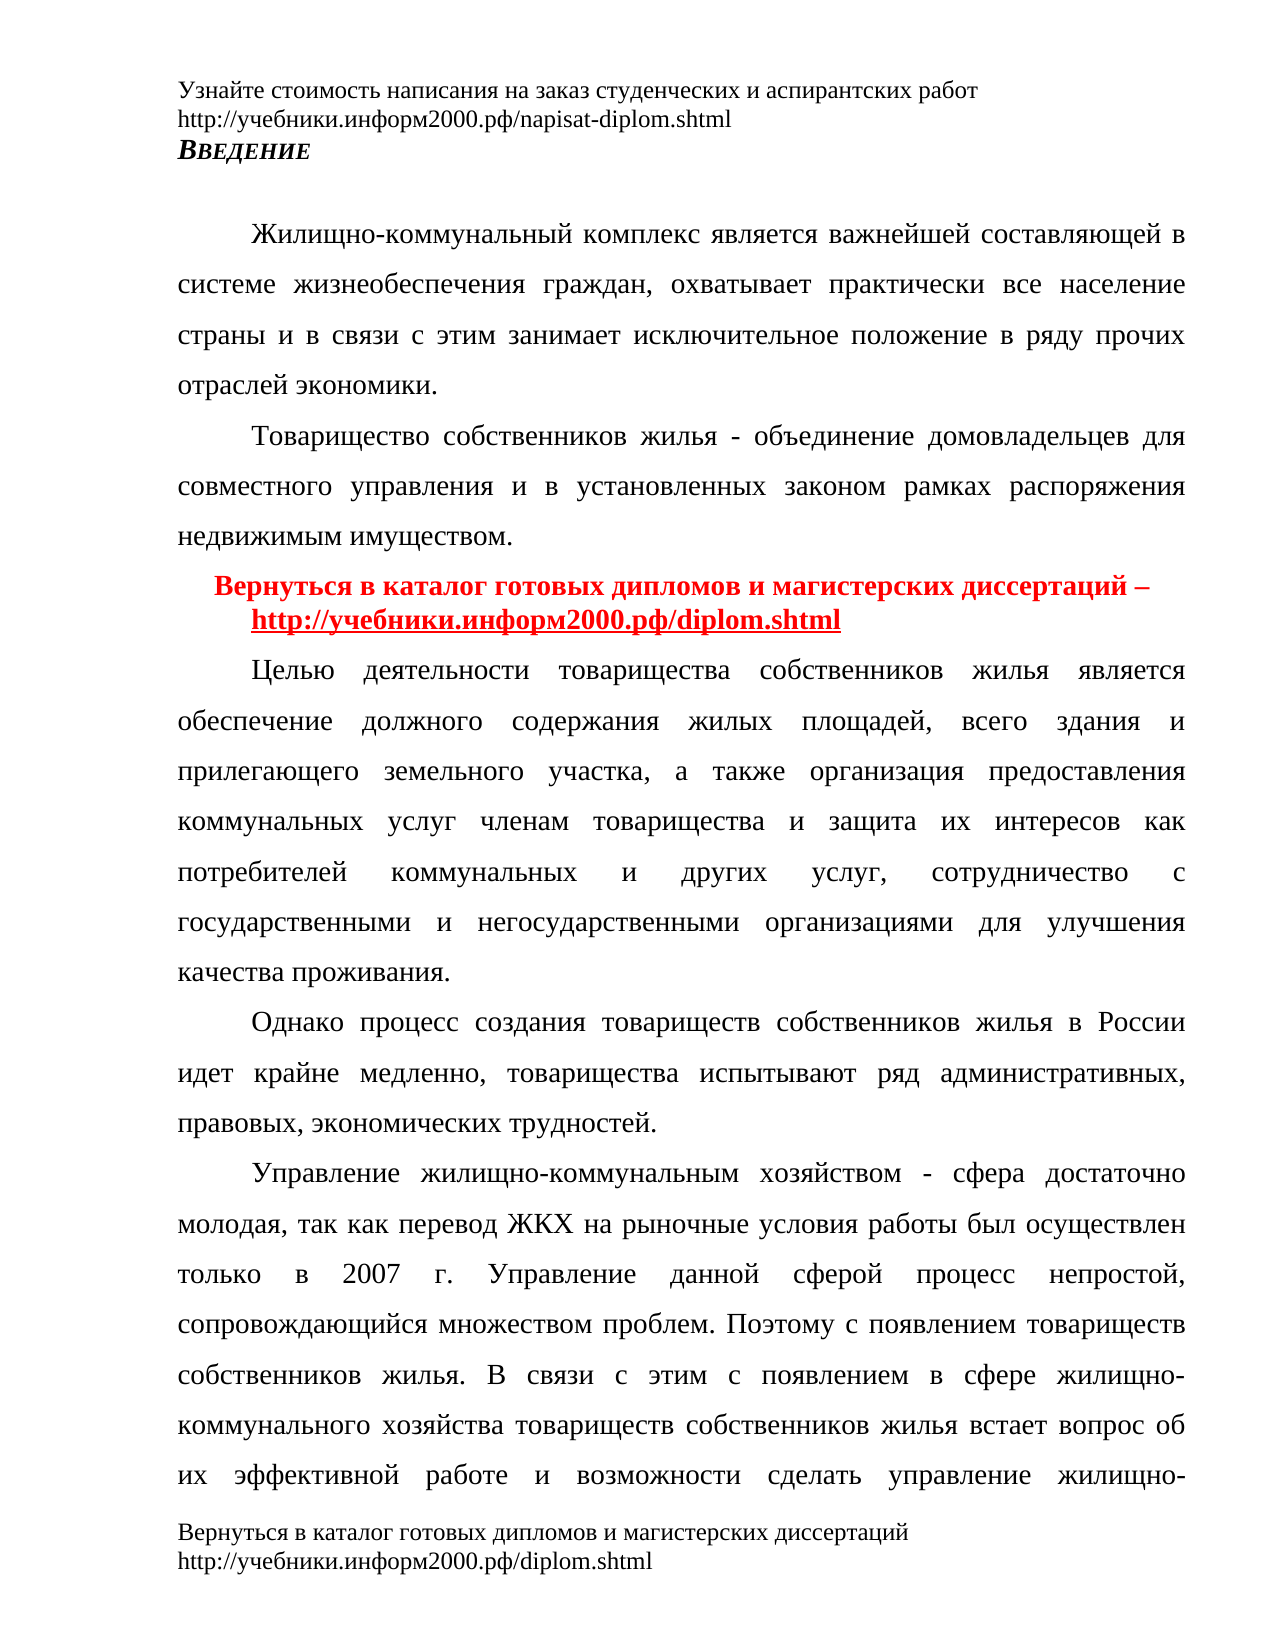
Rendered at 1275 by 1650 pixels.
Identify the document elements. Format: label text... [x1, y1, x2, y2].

text Товарищество собственников жилья - объединение домовладельцев для совместного управления и в установленных законом рамках распоряжения недвижимым имуществом. [177, 418, 1186, 552]
text Введение [177, 132, 1186, 166]
text Однако процесс создания товариществ собственников жилья в России идет крайне медленно, товарищества испытывают ряд административных, правовых, экономических трудностей. [177, 1004, 1186, 1139]
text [177, 1156, 1186, 1491]
text http://учебники.информ2000.рф/diplom.shtml [177, 602, 1186, 636]
text Жилищно-коммунальный комплекс является важнейшей составляющей в системе жизнеобеспечения граждан, охватывает практически все население страны и в связи с этим занимает исключительное положение в ряду прочих отраслей экономики. [177, 216, 1186, 401]
text Вернуться в каталог готовых дипломов и магистерских диссертаций – [177, 568, 1186, 602]
text Целью деятельности товарищества собственников жилья является обеспечение должного содержания жилых площадей, всего здания и прилегающего земельного участка, а также организация предоставления коммунальных услуг членам товарищества и защита их интересов как потребителей коммунальных и других услуг, сотрудничество с государственными и негосударственными организациями для улучшения качества проживания. [177, 652, 1186, 988]
